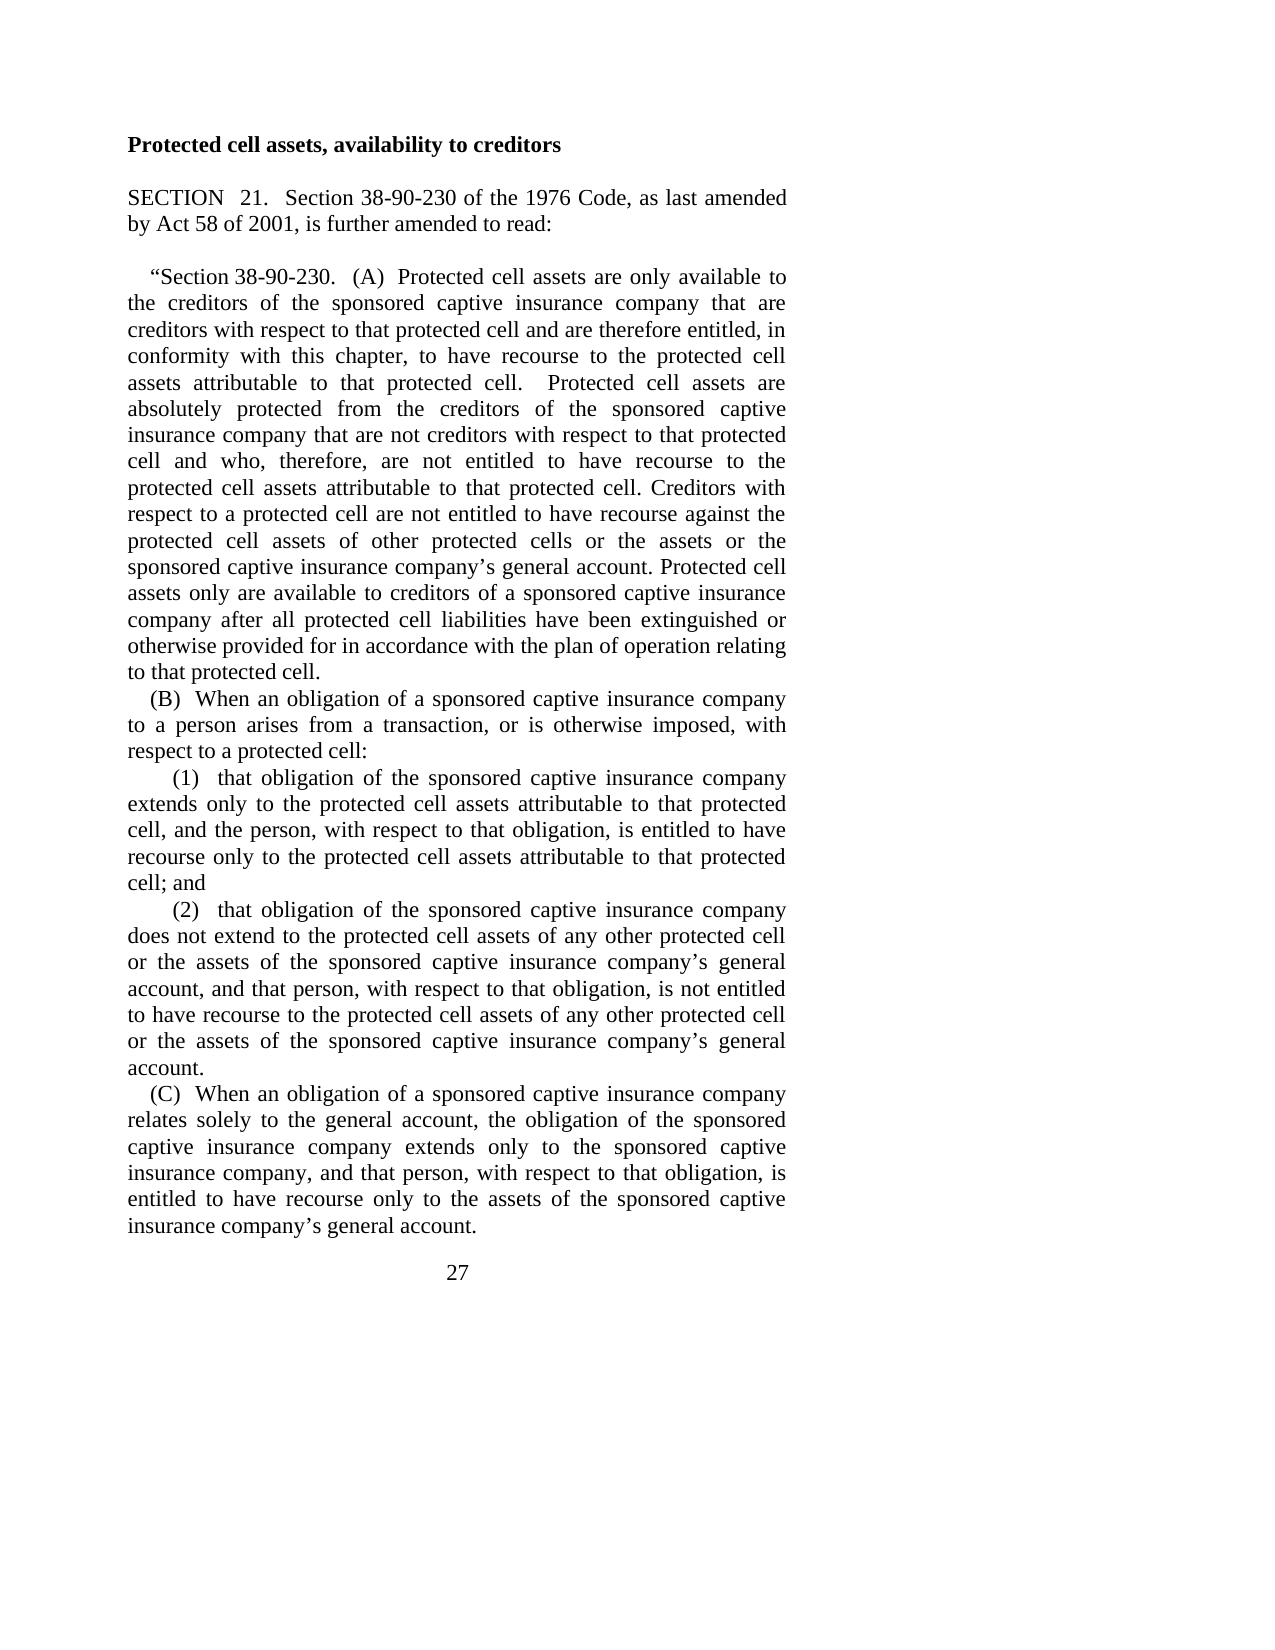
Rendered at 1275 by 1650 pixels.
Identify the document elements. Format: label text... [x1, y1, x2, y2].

text SECTION 21. Section 38-90-230 of the 1976 Code, as last amended by Act 58 of 2001, is further amended to read: [127, 184, 787, 237]
text “Section 38-90-230. (A) Protected cell assets are only available to the creditors of the sponsored captive insurance company that are creditors with respect to that protected cell and are therefore entitled, in conformity with this chapter, to have recourse to the protected cell assets attributable to that protected cell. Protected cell assets are absolutely protected from the creditors of the sponsored captive insurance company that are not creditors with respect to that protected cell and who, therefore, are not entitled to have recourse to the protected cell assets attributable to that protected cell. Creditors with respect to a protected cell are not entitled to have recourse against the protected cell assets of other protected cells or the assets or the sponsored captive insurance company’s general account. Protected cell assets only are available to creditors of a sponsored captive insurance company after all protected cell liabilities have been extinguished or otherwise provided for in accordance with the plan of operation relating to that protected cell. [127, 263, 787, 685]
text (1) that obligation of the sponsored captive insurance company extends only to the protected cell assets attributable to that protected cell, and the person, with respect to that obligation, is entitled to have recourse only to the protected cell assets attributable to that protected cell; and [127, 764, 787, 896]
text Protected cell assets, availability to creditors [127, 131, 787, 158]
text (2) that obligation of the sponsored captive insurance company does not extend to the protected cell assets of any other protected cell or the assets of the sponsored captive insurance company’s general account, and that person, with respect to that obligation, is not entitled to have recourse to the protected cell assets of any other protected cell or the assets of the sponsored captive insurance company’s general account. [127, 896, 787, 1080]
text (C) When an obligation of a sponsored captive insurance company relates solely to the general account, the obligation of the sponsored captive insurance company extends only to the sponsored captive insurance company, and that person, with respect to that obligation, is entitled to have recourse only to the assets of the sponsored captive insurance company’s general account. [127, 1080, 787, 1238]
text (B) When an obligation of a sponsored captive insurance company to a person arises from a transaction, or is otherwise imposed, with respect to a protected cell: [127, 685, 787, 764]
